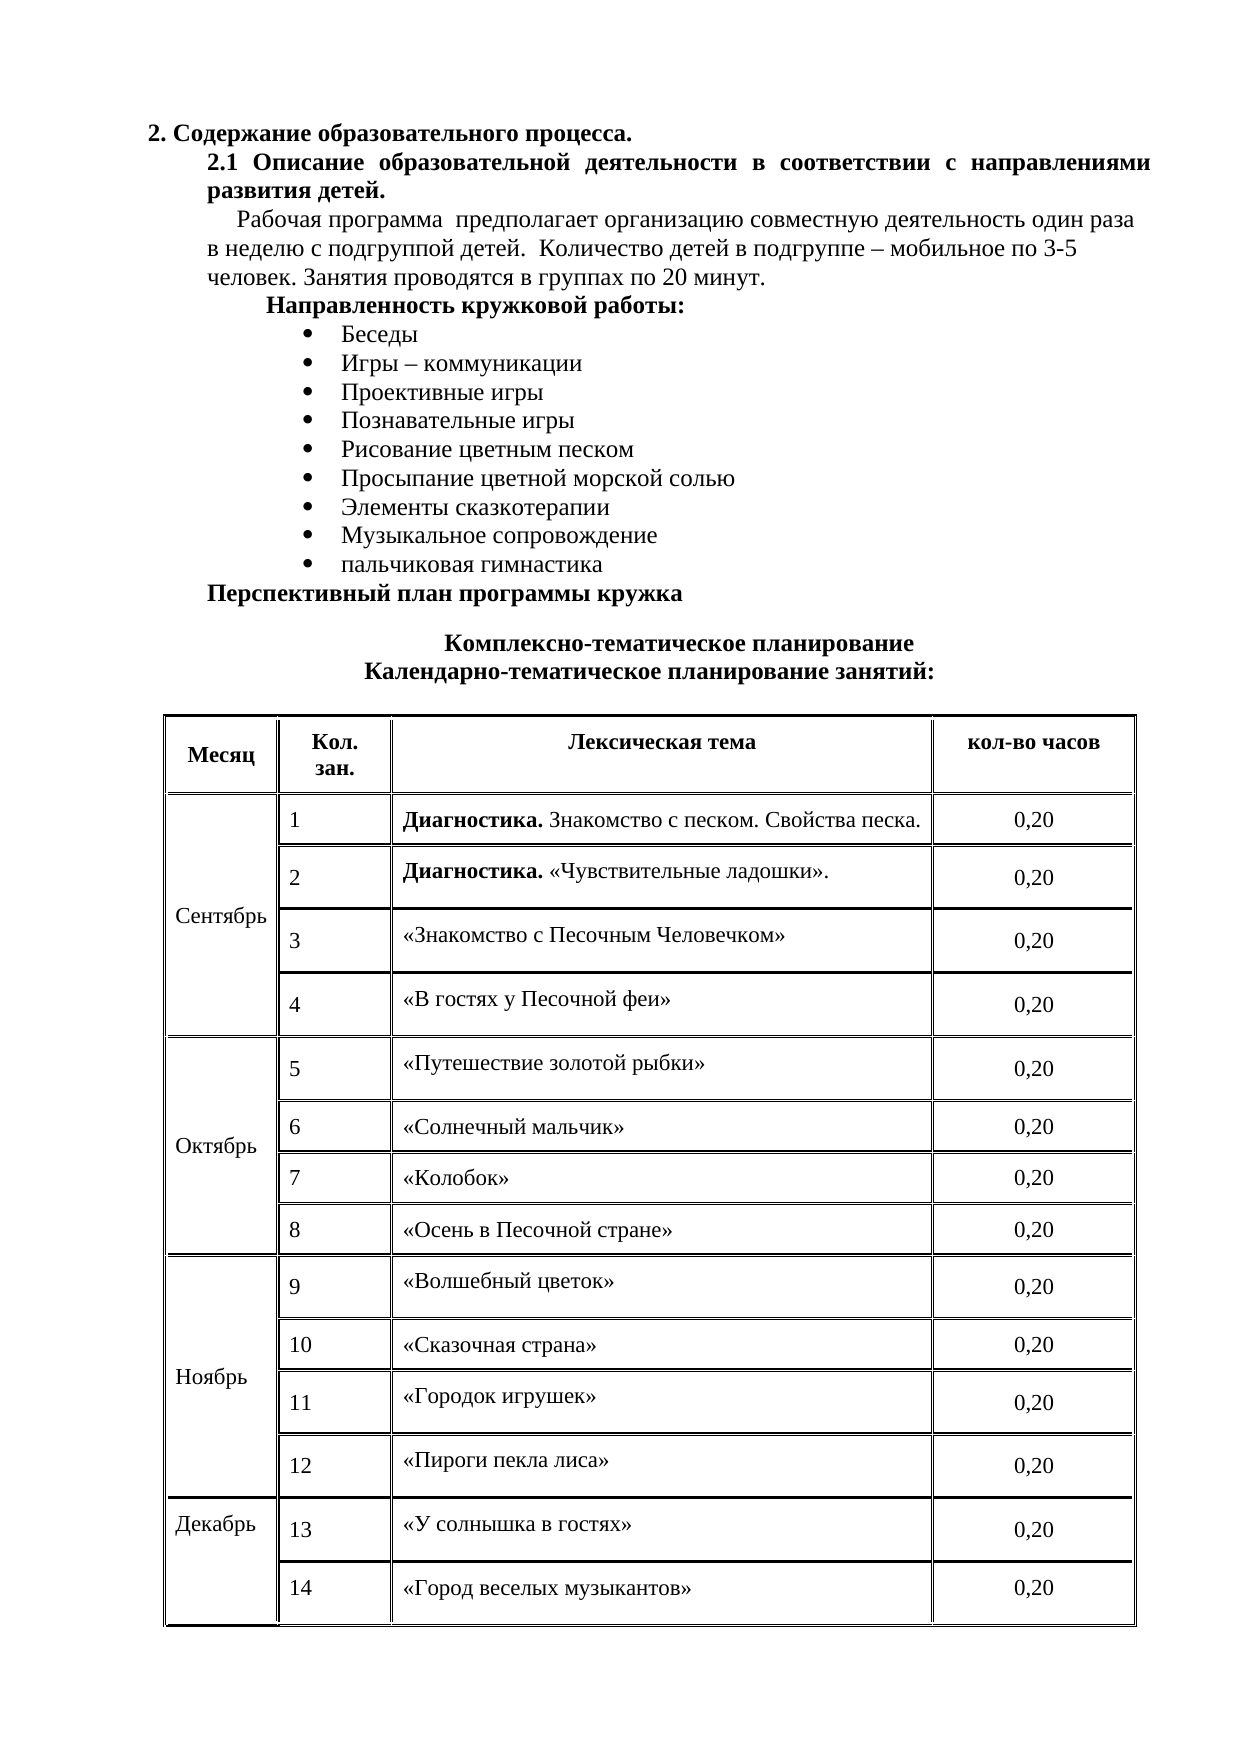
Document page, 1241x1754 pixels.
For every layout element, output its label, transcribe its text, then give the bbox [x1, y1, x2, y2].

table_cell Декабрь [166, 1496, 278, 1624]
list Рисование цветным песком [303, 434, 1152, 463]
table_cell 7 [280, 1154, 390, 1202]
table_cell 0,20 [933, 1035, 1135, 1099]
table_header кол-во часов [933, 717, 1134, 792]
list Музыкальное сопровождение [303, 521, 1152, 549]
text Направленность кружковой работы: [207, 291, 1152, 319]
table_cell 0,20 [933, 792, 1135, 843]
text Комплексно-тематическое планирование [207, 628, 1152, 656]
table_header Кол. зан. [278, 717, 392, 792]
table_cell «В гостях у Песочной феи» [393, 974, 931, 1035]
table_cell 0,20 [934, 1368, 1134, 1432]
table_cell 0,20 [933, 1560, 1134, 1624]
table_cell 0,20 [934, 1150, 1134, 1202]
table_cell «Осень в Песочной стране» [393, 1205, 931, 1253]
table_cell 0,20 [934, 907, 1134, 971]
table_cell 1 [280, 795, 390, 843]
table_cell 0,20 [933, 1099, 1135, 1150]
table_cell 0,20 [933, 1317, 1135, 1368]
list Игры – коммуникации [303, 348, 1152, 377]
table_cell 0,20 [934, 1253, 1134, 1317]
table_cell 13 [280, 1499, 390, 1560]
table_cell «Город веселых музыкантов» [392, 1563, 933, 1624]
table_header Лексическая тема [392, 717, 933, 792]
list Беседы [303, 319, 1152, 348]
table_cell Октябрь [164, 1035, 278, 1253]
table_cell «У солнышка в гостях» [393, 1499, 931, 1560]
list пальчиковая гимнастика [303, 549, 1152, 578]
table_cell 4 [280, 974, 390, 1035]
table_cell Диагностика. «Чувствительные ладошки». [393, 847, 931, 907]
table_cell 0,20 [934, 1496, 1134, 1560]
table_cell 0,20 [933, 1202, 1135, 1253]
table_cell 2 [280, 847, 390, 907]
table_cell 11 [280, 1372, 390, 1432]
table_cell «Путешествие золотой рыбки» [393, 1038, 931, 1099]
text Перспективный план программы кружка [207, 578, 1152, 607]
text Рабочая программа предполагает организацию совместную деятельность один раза в неделю с подгруппой детей. Количество детей в подгруппе – мобильное по 3-5 человек. Занятия проводятся в группах по 20 минут. [207, 204, 1152, 291]
table_cell 3 [280, 910, 390, 971]
table_cell «Колобок» [393, 1154, 931, 1202]
table_cell 6 [280, 1102, 390, 1150]
table_cell 10 [280, 1320, 390, 1368]
table_cell 0,20 [934, 1432, 1134, 1496]
table_cell 12 [280, 1436, 390, 1496]
table_cell Сентябрь [164, 792, 278, 1035]
table_cell 14 [278, 1563, 392, 1624]
table_cell 0,20 [934, 843, 1134, 907]
text 2.1 Описание образовательной деятельности в соответствии с направлениями развития детей. [207, 147, 1152, 204]
table_cell Диагностика. Знакомство с песком. Свойства песка. [393, 795, 931, 843]
table_cell 0,20 [934, 971, 1134, 1035]
table_cell «Солнечный мальчик» [393, 1102, 931, 1150]
list Познавательные игры [303, 406, 1152, 434]
table_cell Ноябрь [166, 1253, 276, 1496]
table_cell «Городок игрушек» [393, 1372, 931, 1432]
text 2. Содержание образовательного процесса. [148, 118, 1152, 147]
table_cell «Сказочная страна» [393, 1320, 931, 1368]
list Проективные игры [303, 377, 1152, 406]
table_cell «Знакомство с Песочным Человечком» [393, 910, 931, 971]
list Просыпание цветной морской солью [303, 463, 1152, 492]
table_cell 9 [280, 1257, 390, 1317]
table_cell «Волшебный цветок» [393, 1257, 931, 1317]
list Элементы сказкотерапии [303, 492, 1152, 521]
text Календарно-тематическое планирование занятий: [148, 656, 1152, 685]
table_cell «Пироги пекла лиса» [393, 1436, 931, 1496]
table_header Месяц [166, 716, 278, 792]
table_cell 5 [280, 1038, 390, 1099]
table_cell 8 [280, 1205, 390, 1253]
